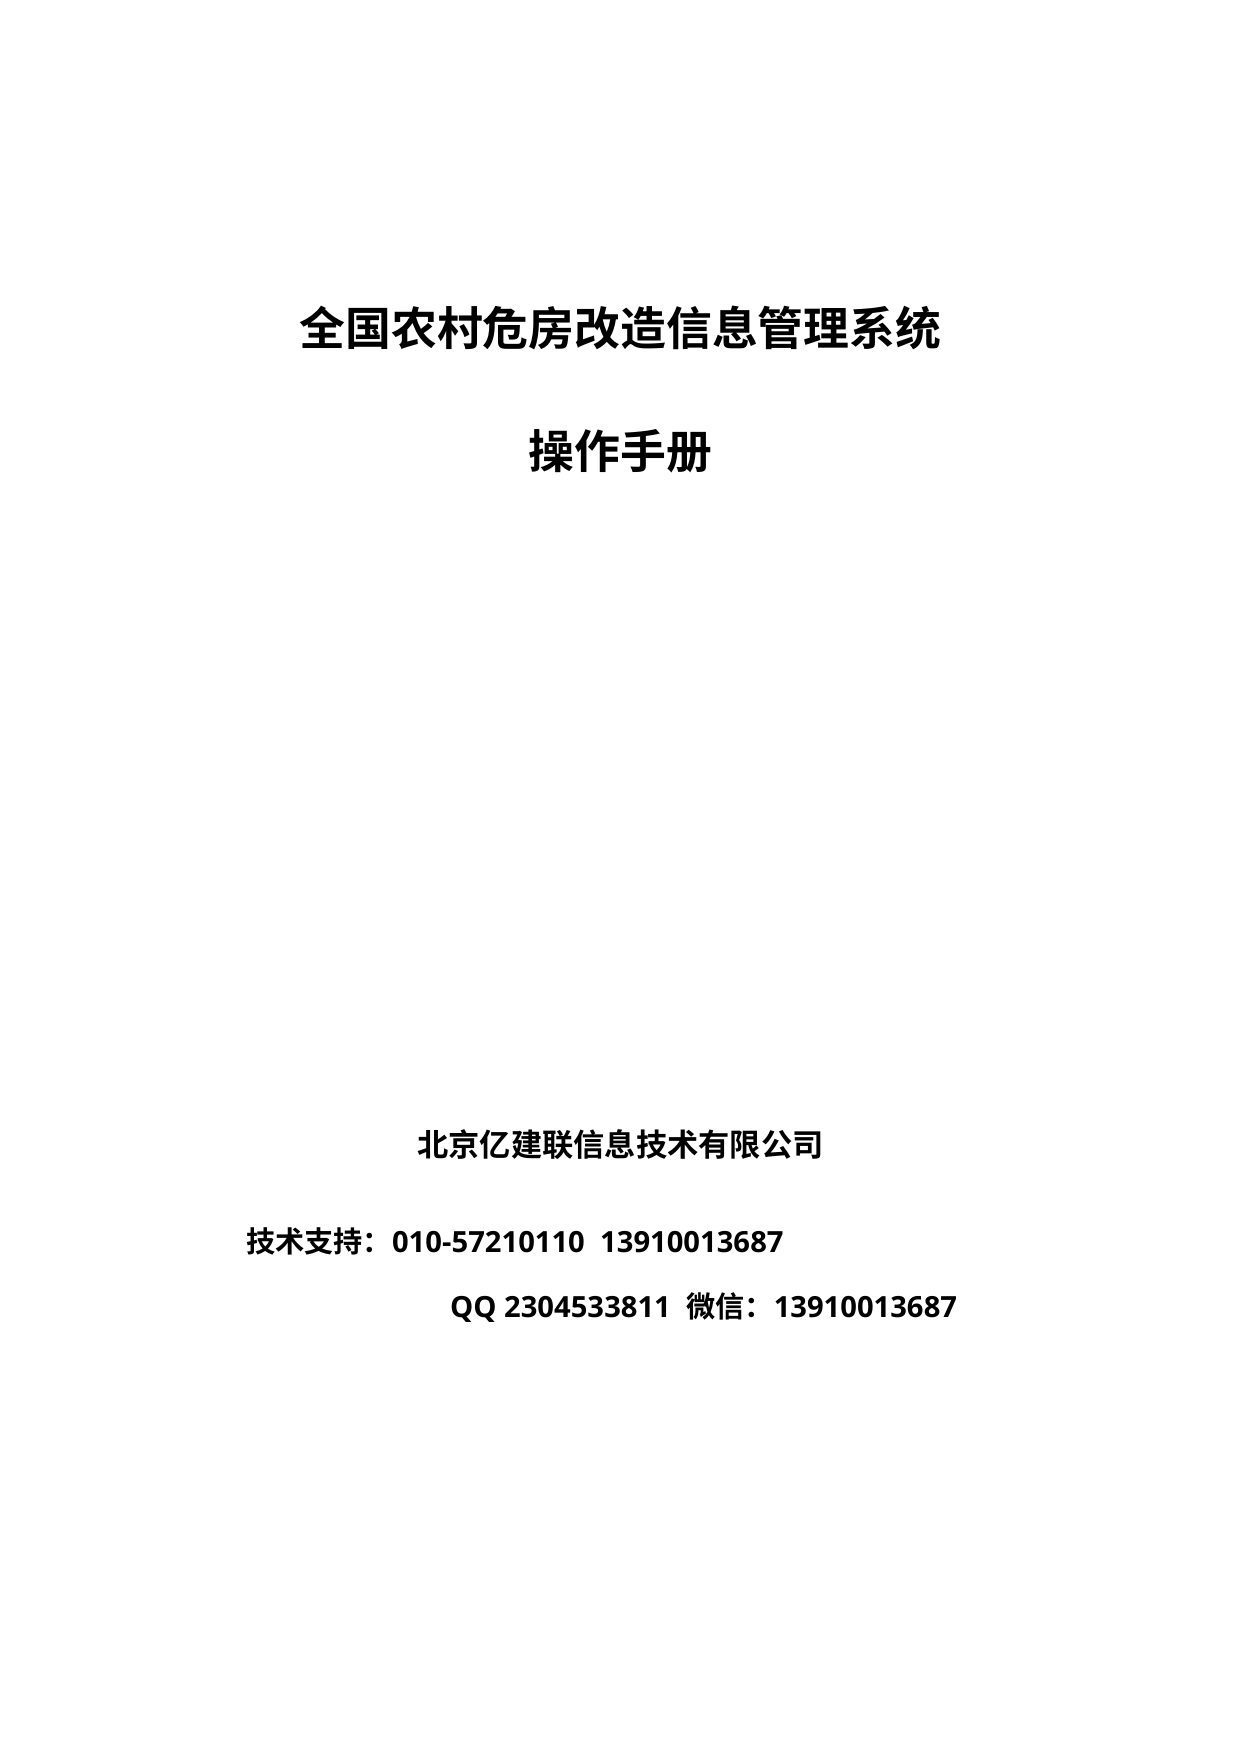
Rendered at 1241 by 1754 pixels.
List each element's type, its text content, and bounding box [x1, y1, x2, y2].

title 操作手册 [187, 399, 1053, 497]
title 全国农村危房改造信息管理系统 [187, 277, 1053, 374]
list 技术支持：010-57210110 13910013687 [187, 1207, 1053, 1272]
list 北京亿建联信息技术有限公司 [187, 1110, 1053, 1175]
list QQ 2304533811 微信：13910013687 [187, 1272, 1053, 1337]
